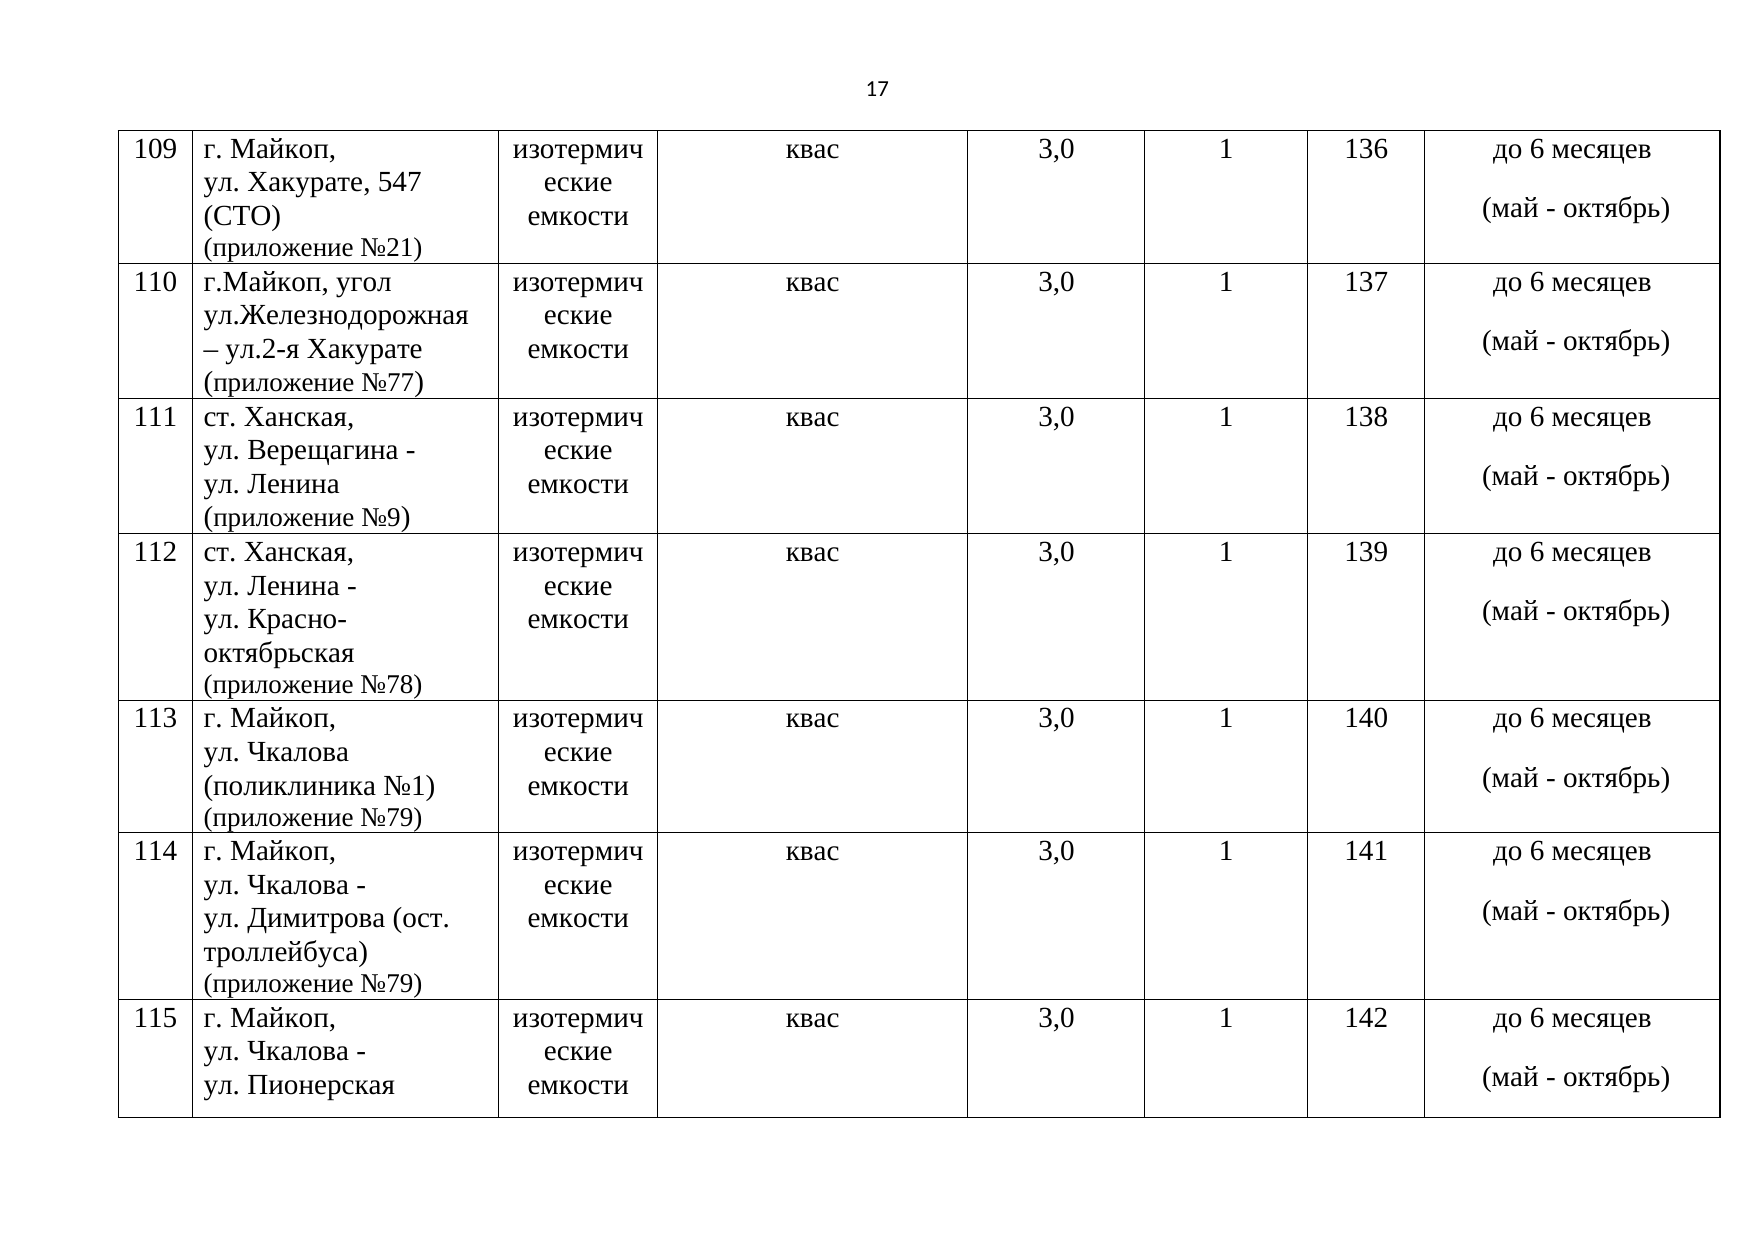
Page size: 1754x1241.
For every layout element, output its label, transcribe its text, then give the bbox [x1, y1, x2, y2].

table_cell 3,0 [968, 264, 1144, 398]
table_cell 114 [119, 833, 192, 999]
table_cell г. Майкоп, ул. Чкалова (поликлиника №1) (приложение №79) [193, 701, 498, 832]
table_cell 142 [1308, 1000, 1424, 1117]
table_cell 1 [1145, 399, 1307, 533]
table_cell изотермические емкости [499, 264, 657, 398]
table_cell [193, 1000, 498, 1117]
table_cell 112 [119, 534, 192, 699]
table_cell ст. Ханская, ул. Ленина - ул. Красно- октябрьская (приложение №78) [193, 534, 498, 699]
table_cell 1 [1145, 1000, 1307, 1117]
table_cell квас [658, 534, 967, 699]
table_cell ст. Ханская, ул. Верещагина - ул. Ленина (приложение №9) [193, 399, 498, 533]
table_cell до 6 месяцев (май - октябрь) [1425, 399, 1719, 533]
table_cell изотермические емкости [499, 701, 657, 832]
table_cell 3,0 [968, 701, 1144, 832]
table_cell 3,0 [968, 534, 1144, 699]
table_cell г. Майкоп, ул. Хакурате, 547 (СТО) (приложение №21) [193, 131, 498, 263]
table_cell 140 [1308, 701, 1424, 832]
table_cell 113 [119, 701, 192, 832]
table_cell до 6 месяцев (май - октябрь) [1425, 701, 1719, 832]
table_cell 141 [1308, 833, 1424, 999]
table_cell 1 [1145, 701, 1307, 832]
table_cell до 6 месяцев (май - октябрь) [1425, 264, 1719, 398]
table_cell 111 [119, 399, 192, 533]
table_cell 115 [119, 1000, 192, 1117]
table_cell 1 [1145, 833, 1307, 999]
table_cell изотермические емкости [499, 399, 657, 533]
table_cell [1425, 131, 1719, 263]
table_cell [499, 131, 657, 263]
table_cell 110 [119, 264, 192, 398]
table_cell 138 [1308, 399, 1424, 533]
table_cell г. Майкоп, ул. Чкалова - ул. Димитрова (ост. троллейбуса) (приложение №79) [193, 833, 498, 999]
table_cell 1 [1145, 131, 1307, 263]
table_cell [1425, 1000, 1719, 1117]
table_cell до 6 месяцев (май - октябрь) [1425, 534, 1719, 699]
table_cell до 6 месяцев (май - октябрь) [1425, 833, 1719, 999]
table_cell 1 [1145, 264, 1307, 398]
table_cell квас [658, 833, 967, 999]
table_cell 3,0 [968, 399, 1144, 533]
table_cell квас [658, 701, 967, 832]
table_cell квас [658, 399, 967, 533]
table_cell 139 [1308, 534, 1424, 699]
table_cell г.Майкоп, угол ул.Железнодорожная – ул.2-я Хакурате (приложение №77) [193, 264, 498, 398]
table_cell 1 [1145, 534, 1307, 699]
table_cell 3,0 [968, 1000, 1144, 1117]
table_cell 109 [119, 131, 192, 263]
table_cell квас [658, 1000, 967, 1117]
table_cell 136 [1308, 131, 1424, 263]
table_cell квас [658, 264, 967, 398]
table_cell изотермические емкости [499, 833, 657, 999]
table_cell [499, 1000, 657, 1117]
table_cell 3,0 [968, 833, 1144, 999]
table_cell 137 [1308, 264, 1424, 398]
table_cell 3,0 [968, 131, 1144, 263]
table_cell изотермические емкости [499, 534, 657, 699]
table_cell квас [658, 131, 967, 263]
